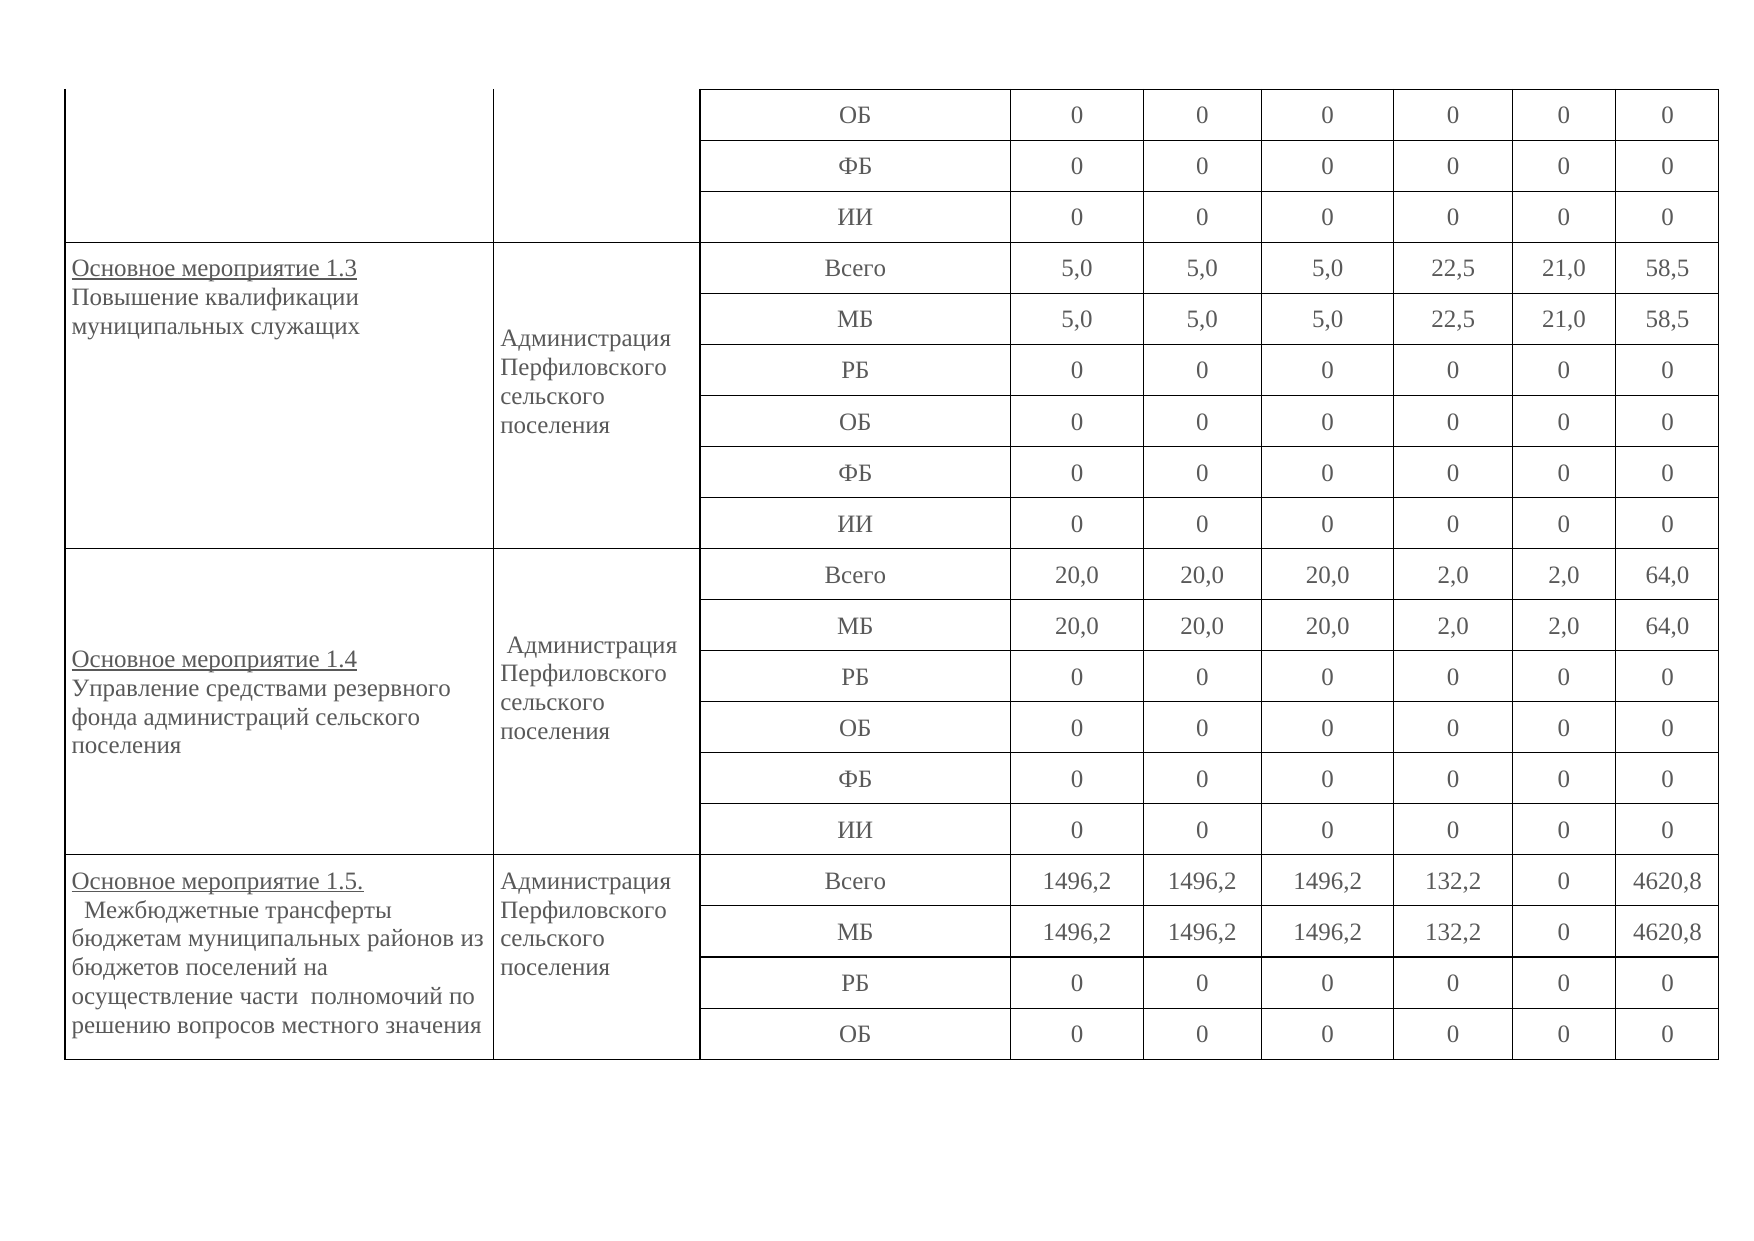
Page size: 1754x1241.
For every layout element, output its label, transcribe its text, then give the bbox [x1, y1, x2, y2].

table_cell 0 [1394, 345, 1512, 395]
table_cell 0 [1616, 958, 1718, 1007]
table_cell 0 [1513, 958, 1615, 1007]
table_cell ИИ [701, 804, 1010, 854]
table_cell 0 [1262, 141, 1393, 191]
table_cell 22,5 [1394, 243, 1512, 293]
table_cell 4620,8 [1616, 906, 1718, 956]
table_cell 0 [1394, 141, 1512, 191]
table_cell 0 [1011, 804, 1143, 854]
table_cell 0 [1262, 498, 1393, 548]
table_cell 0 [1011, 958, 1143, 1007]
table_cell 4620,8 [1616, 855, 1718, 905]
table_cell 0 [1262, 1009, 1393, 1058]
table_cell 2,0 [1394, 600, 1512, 650]
table_cell 0 [1616, 192, 1718, 242]
table_cell 1496,2 [1144, 906, 1261, 956]
table_cell 0 [1513, 804, 1615, 854]
table_cell 0 [1144, 1009, 1261, 1058]
table_cell 0 [1394, 192, 1512, 242]
table_cell 0 [1011, 396, 1143, 446]
table_cell 0 [1011, 1009, 1143, 1058]
table_cell Всего [701, 549, 1010, 599]
table_cell 1496,2 [1262, 855, 1393, 905]
table_cell 0 [1262, 345, 1393, 395]
table_cell 0 [1513, 447, 1615, 497]
table_cell МБ [701, 600, 1010, 650]
table_cell МБ [701, 906, 1010, 956]
table_cell ФБ [701, 447, 1010, 497]
table_cell ОБ [701, 90, 1010, 140]
table_cell 2,0 [1394, 549, 1512, 599]
table_cell 0 [1616, 90, 1718, 140]
table_cell 0 [1262, 958, 1393, 1007]
table_cell 0 [1616, 651, 1718, 701]
table_cell 0 [1394, 753, 1512, 803]
table_cell Основное мероприятие 1.5. Межбюджетные трансферты бюджетам муниципальных районов из бюджетов поселений на осуществление части полномочий по решению вопросов местного значения в соответствии с заключенными соглашениями. [66, 855, 493, 1058]
table_cell 0 [1513, 753, 1615, 803]
table_cell 21,0 [1513, 294, 1615, 344]
table_cell 0 [1011, 702, 1143, 752]
table_cell Всего [701, 855, 1010, 905]
table_cell 64,0 [1616, 549, 1718, 599]
table_cell 0 [1144, 804, 1261, 854]
table_cell МБ [701, 294, 1010, 344]
table_cell 0 [1144, 651, 1261, 701]
table_cell Всего [701, 243, 1010, 293]
table_cell 0 [1513, 651, 1615, 701]
table_cell РБ [701, 345, 1010, 395]
table_cell ФБ [701, 141, 1010, 191]
table_cell 0 [1144, 753, 1261, 803]
table_cell Основное мероприятие 1.4 Управление средствами резервного фонда администраций сельского поселения [66, 549, 493, 854]
table_cell 20,0 [1144, 549, 1261, 599]
table_cell 0 [1144, 192, 1261, 242]
table_cell 0 [1616, 753, 1718, 803]
table_cell 0 [1262, 753, 1393, 803]
table_cell РБ [701, 651, 1010, 701]
table_cell 0 [1011, 447, 1143, 497]
table_cell 5,0 [1262, 243, 1393, 293]
table_cell 0 [1144, 498, 1261, 548]
table_cell 1496,2 [1144, 855, 1261, 905]
table_cell 64,0 [1616, 600, 1718, 650]
table_cell Основное мероприятие 1.3 Повышение квалификации муниципальных служащих [66, 243, 493, 548]
table_cell 0 [1394, 1009, 1512, 1058]
table_cell ФБ [701, 753, 1010, 803]
table_cell 0 [1144, 345, 1261, 395]
table_cell 0 [1144, 702, 1261, 752]
table_cell 0 [1144, 141, 1261, 191]
table_cell ОБ [701, 396, 1010, 446]
table_cell 0 [1616, 345, 1718, 395]
table_cell 20,0 [1144, 600, 1261, 650]
table_cell 0 [1011, 651, 1143, 701]
table_cell 58,5 [1616, 243, 1718, 293]
table_cell 0 [1616, 804, 1718, 854]
table_cell 2,0 [1513, 600, 1615, 650]
table_cell 0 [1011, 345, 1143, 395]
table_cell 0 [1394, 651, 1512, 701]
table_cell 0 [1011, 498, 1143, 548]
table_cell 0 [1513, 396, 1615, 446]
table_cell 0 [1144, 90, 1261, 140]
table_cell 0 [1513, 498, 1615, 548]
table_cell 58,5 [1616, 294, 1718, 344]
table_cell ИИ [701, 192, 1010, 242]
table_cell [494, 243, 699, 548]
table_cell 5,0 [1144, 243, 1261, 293]
table_cell 5,0 [1011, 294, 1143, 344]
table_cell 0 [1144, 447, 1261, 497]
table_cell 0 [1513, 90, 1615, 140]
table_cell 0 [1144, 396, 1261, 446]
table_cell 5,0 [1144, 294, 1261, 344]
table_cell 0 [1513, 192, 1615, 242]
table_cell 21,0 [1513, 243, 1615, 293]
table_cell 0 [1616, 702, 1718, 752]
table_cell РБ [701, 958, 1010, 1007]
table_cell ОБ [701, 702, 1010, 752]
table_cell 20,0 [1262, 600, 1393, 650]
table_cell 1496,2 [1262, 906, 1393, 956]
table_cell 0 [1616, 396, 1718, 446]
table_cell 0 [1513, 141, 1615, 191]
table_cell 0 [1262, 447, 1393, 497]
table_cell 0 [1262, 702, 1393, 752]
table_cell 0 [1262, 804, 1393, 854]
table_cell 0 [1144, 958, 1261, 1007]
table_cell 0 [1616, 447, 1718, 497]
table_cell 5,0 [1011, 243, 1143, 293]
table_cell 0 [1262, 396, 1393, 446]
table_cell 0 [1262, 90, 1393, 140]
table_cell 5,0 [1262, 294, 1393, 344]
table_cell 0 [1513, 906, 1615, 956]
table_cell 0 [1513, 345, 1615, 395]
table_cell 0 [1513, 855, 1615, 905]
table_cell 0 [1616, 141, 1718, 191]
table_cell ОБ [701, 1009, 1010, 1058]
table_cell 1496,2 [1011, 906, 1143, 956]
table_cell Администрация Перфиловского сельского поселения [494, 549, 699, 854]
table_cell ИИ [701, 498, 1010, 548]
table_cell 2,0 [1513, 549, 1615, 599]
table_cell 0 [1394, 90, 1512, 140]
table_cell 22,5 [1394, 294, 1512, 344]
table_cell 0 [1011, 192, 1143, 242]
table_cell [494, 855, 699, 1058]
table_cell 0 [1262, 192, 1393, 242]
table_cell 20,0 [1262, 549, 1393, 599]
table_cell 0 [1394, 498, 1512, 548]
table_cell 0 [1616, 498, 1718, 548]
table_cell 132,2 [1394, 855, 1512, 905]
table_cell 0 [1394, 396, 1512, 446]
table_cell 0 [1011, 141, 1143, 191]
table_cell 20,0 [1011, 549, 1143, 599]
table_cell 132,2 [1394, 906, 1512, 956]
table_cell 20,0 [1011, 600, 1143, 650]
table_cell 0 [1394, 447, 1512, 497]
table_cell 0 [1011, 753, 1143, 803]
table_cell 0 [1513, 1009, 1615, 1058]
table_cell 0 [1394, 702, 1512, 752]
table_cell 0 [1616, 1009, 1718, 1058]
table_cell 0 [1011, 90, 1143, 140]
table_cell 0 [1262, 651, 1393, 701]
table_cell 0 [1394, 804, 1512, 854]
table_cell 1496,2 [1011, 855, 1143, 905]
table_cell 0 [1394, 958, 1512, 1007]
table_cell 0 [1513, 702, 1615, 752]
